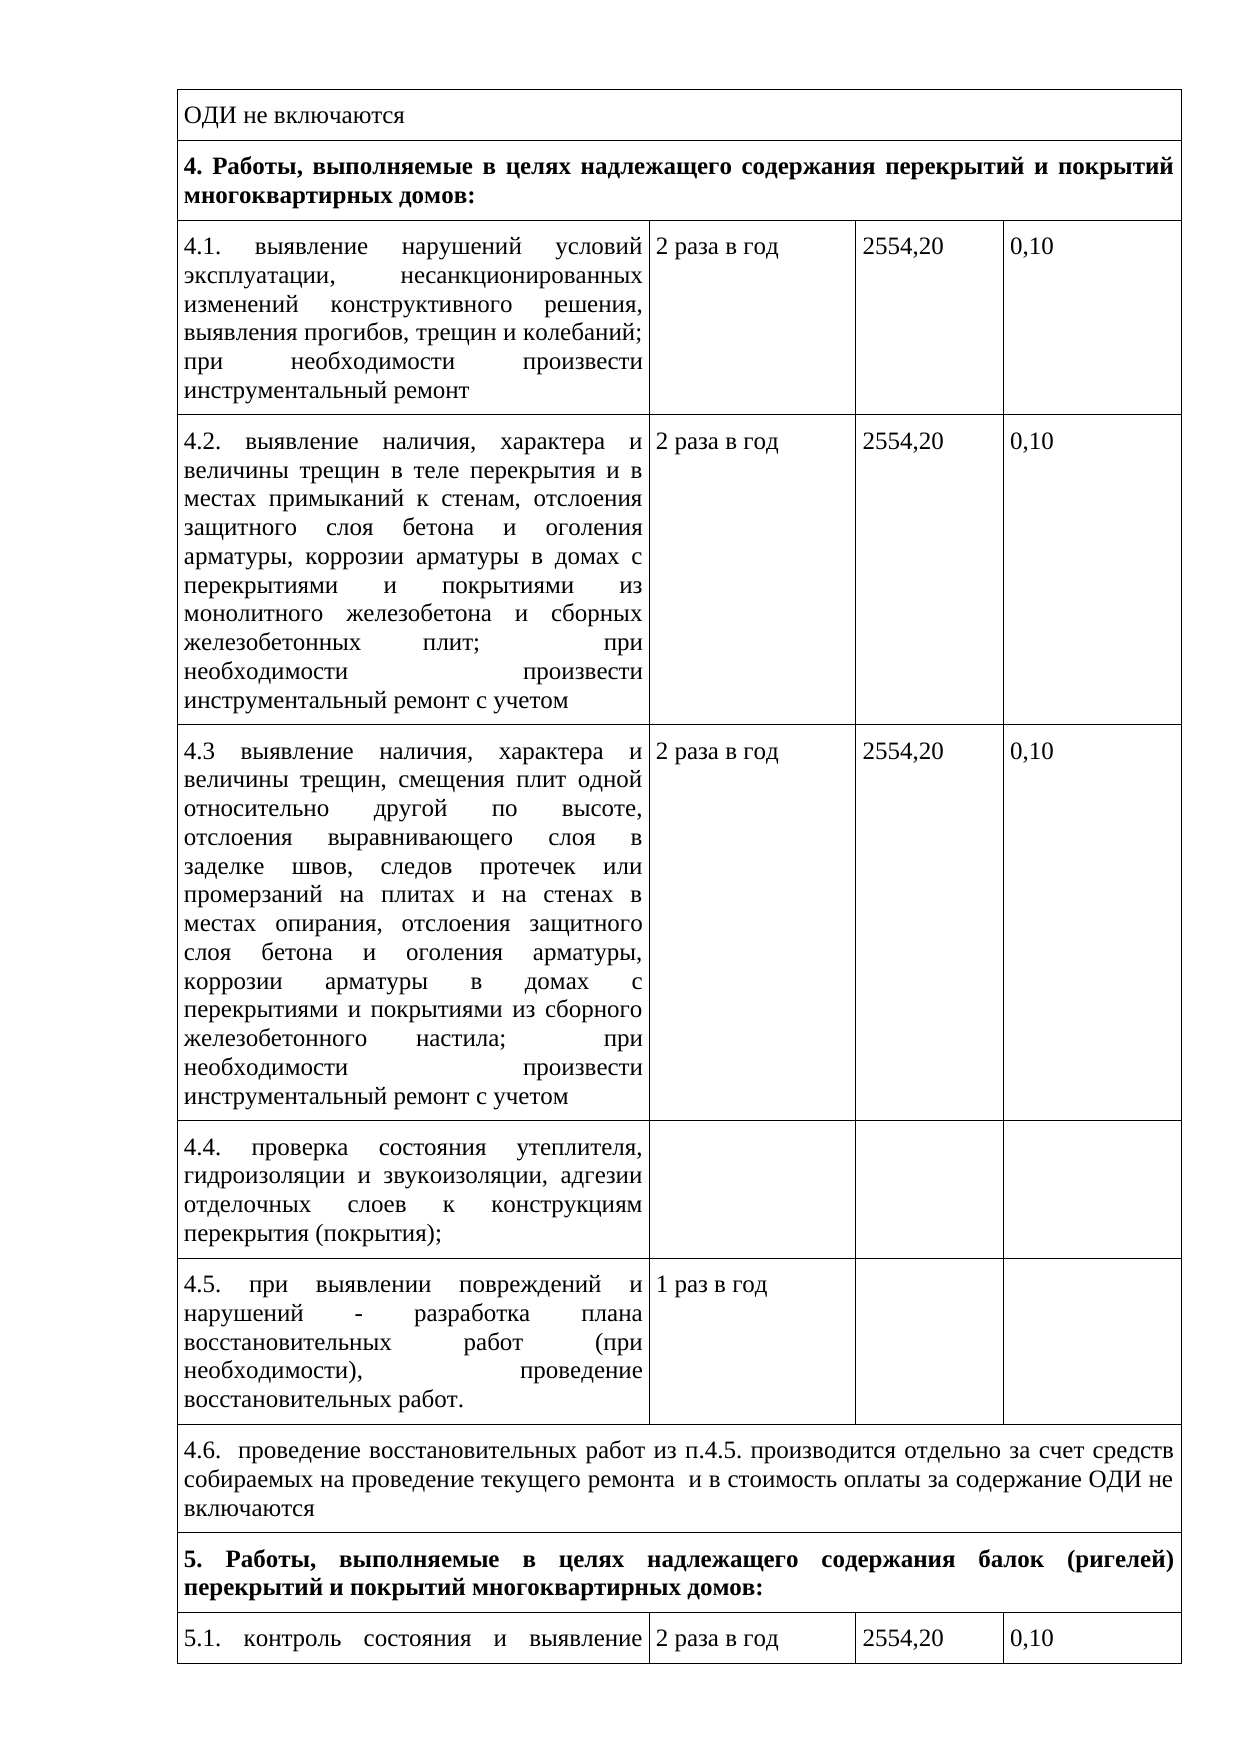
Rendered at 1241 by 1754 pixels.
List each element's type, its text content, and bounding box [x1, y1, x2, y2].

table_cell 2 раза в год [650, 221, 855, 414]
table_cell 0,10 [1004, 221, 1181, 414]
table_cell 2 раза в год [650, 725, 855, 1120]
table_cell 2554,20 [856, 1613, 1003, 1663]
table_cell 4.6. проведение восстановительных работ из п.4.5. производится отдельно за счет средств собираемых на проведение текущего ремонта и в стоимость оплаты за содержание ОДИ не включаются [178, 1425, 1181, 1532]
table_cell 1 раз в год [650, 1259, 855, 1423]
table_cell 2554,20 [856, 415, 1003, 724]
table_cell 5. Работы, выполняемые в целях надлежащего содержания балок (ригелей) перекрытий и покрытий многоквартирных домов: [178, 1533, 1181, 1612]
table_cell 0,10 [1004, 1613, 1181, 1663]
table_cell 4.1. выявление нарушений условий эксплуатации, несанкционированных изменений конструктивного решения, выявления прогибов, трещин и колебаний; при необходимости произвести инструментальный ремонт [178, 221, 649, 414]
table_cell 2 раза в год [650, 415, 855, 724]
table_cell [856, 1259, 1003, 1423]
table_cell 2554,20 [856, 725, 1003, 1120]
table_cell [1004, 1259, 1181, 1423]
table_cell 0,10 [1004, 415, 1181, 724]
table_cell 4.4. проверка состояния утеплителя, гидроизоляции и звукоизоляции, адгезии отделочных слоев к конструкциям перекрытия (покрытия); [178, 1121, 649, 1257]
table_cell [178, 90, 1181, 140]
table_cell 2554,20 [856, 221, 1003, 414]
table_cell 4.2. выявление наличия, характера и величины трещин в теле перекрытия и в местах примыканий к стенам, отслоения защитного слоя бетона и оголения арматуры, коррозии арматуры в домах с перекрытиями и покрытиями из монолитного железобетона и сборных железобетонных плит; при необходимости произвести инструментальный ремонт с учетом [178, 415, 649, 724]
table_cell 4. Работы, выполняемые в целях надлежащего содержания перекрытий и покрытий многоквартирных домов: [178, 141, 1181, 219]
table_cell 0,10 [1004, 725, 1181, 1120]
table_cell [1004, 1121, 1181, 1257]
table_cell [650, 1121, 855, 1257]
table_cell [856, 1121, 1003, 1257]
table_cell 2 раза в год [650, 1613, 855, 1663]
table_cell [178, 1613, 649, 1663]
table_cell 4.5. при выявлении повреждений и нарушений - разработка плана восстановительных работ (при необходимости), проведение восстановительных работ. [178, 1259, 649, 1423]
table_cell 4.3 выявление наличия, характера и величины трещин, смещения плит одной относительно другой по высоте, отслоения выравнивающего слоя в заделке швов, следов протечек или промерзаний на плитах и на стенах в местах опирания, отслоения защитного слоя бетона и оголения арматуры, коррозии арматуры в домах с перекрытиями и покрытиями из сборного железобетонного настила; при необходимости произвести инструментальный ремонт с учетом [178, 725, 649, 1120]
